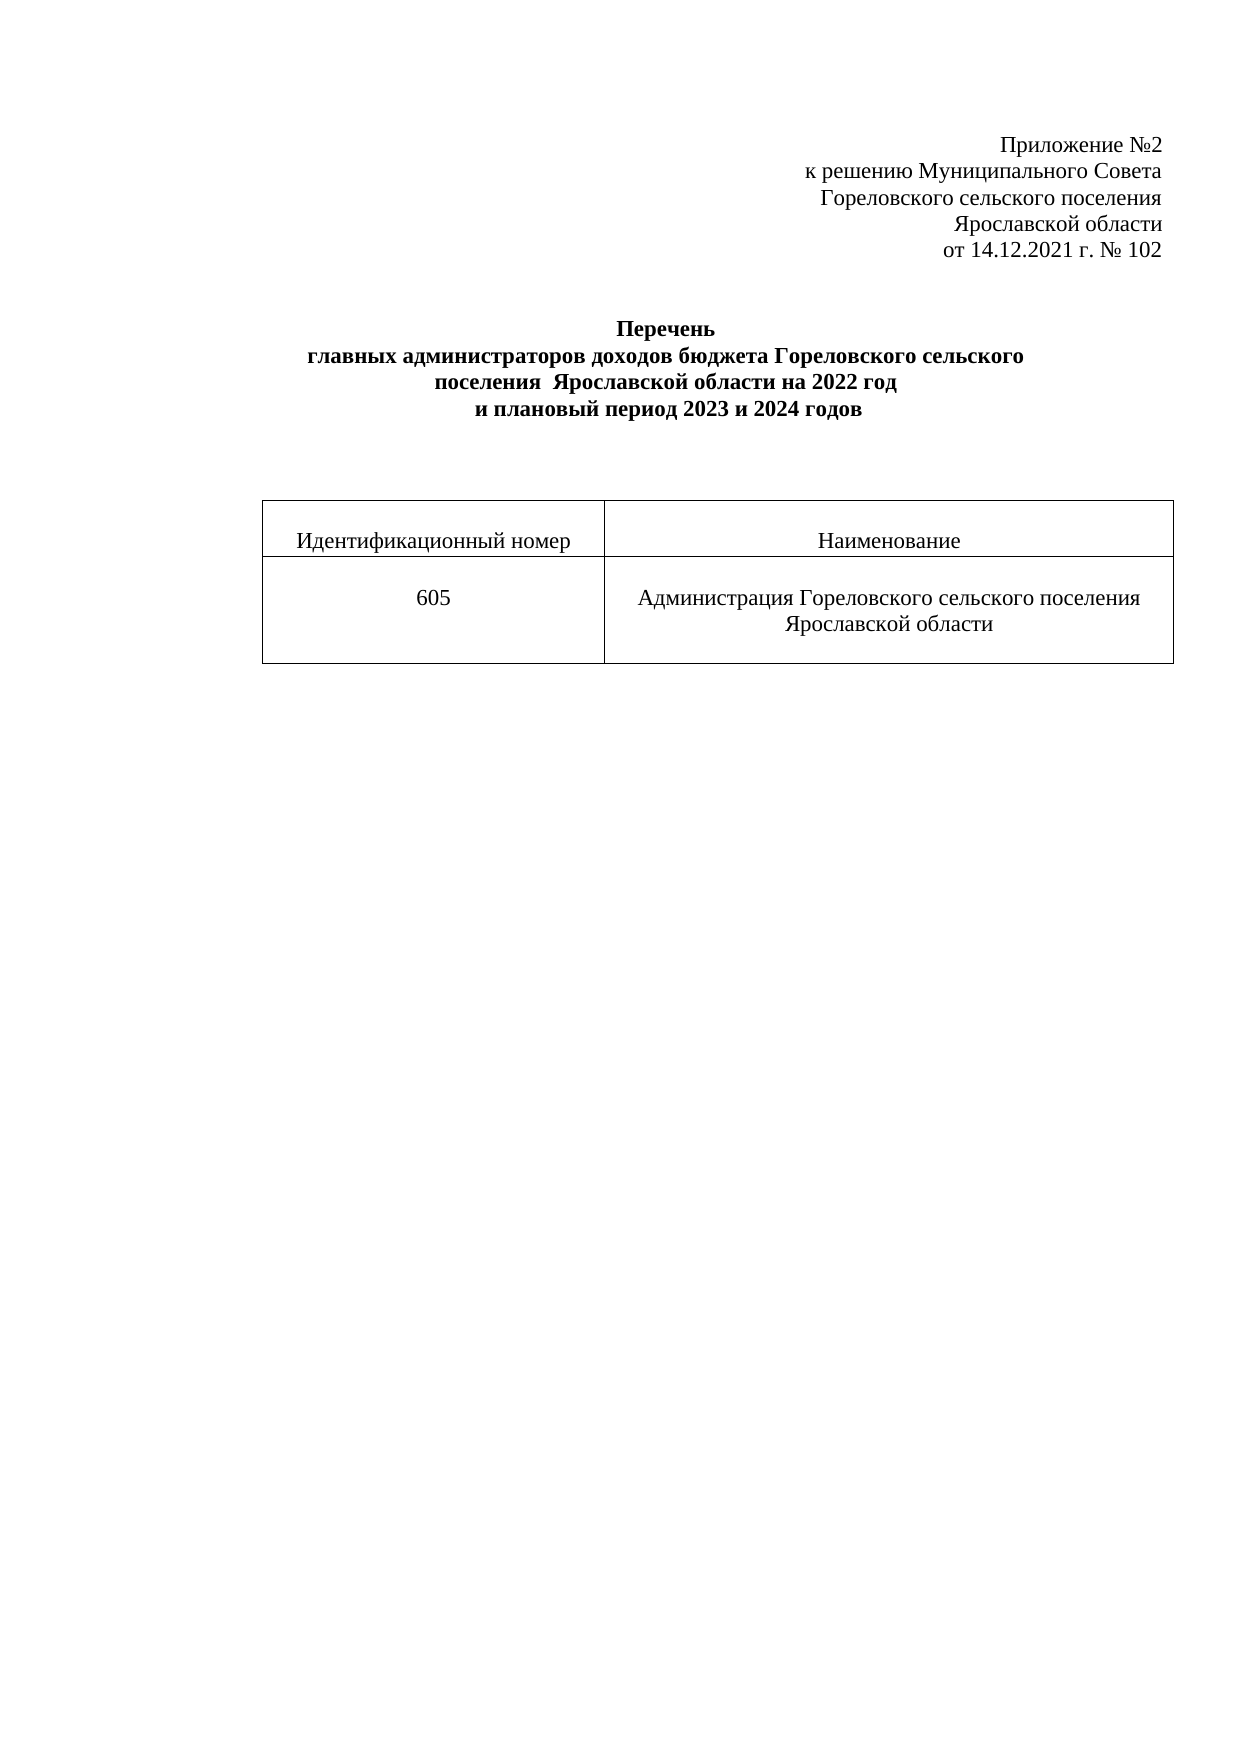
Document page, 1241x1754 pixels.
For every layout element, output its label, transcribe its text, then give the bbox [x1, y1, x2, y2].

text к решению Муниципального Совета [169, 157, 1162, 184]
table_header Наименование [605, 501, 1173, 556]
text Ярославской области [169, 210, 1162, 236]
text Приложение №2 [169, 131, 1162, 157]
text главных администраторов доходов бюджета Гореловского сельского [169, 342, 1162, 368]
table_cell Администрация Гореловского сельского поселения Ярославской области [605, 557, 1173, 663]
table_cell 605 [263, 557, 604, 663]
text и плановый период 2023 и 2024 годов [169, 394, 1162, 421]
text от 14.12.2021 г. № 102 [169, 236, 1162, 263]
text поселения Ярославской области на 2022 год [169, 368, 1162, 394]
table_header Идентификационный номер [263, 501, 604, 556]
text Перечень [169, 316, 1162, 342]
text Гореловского сельского поселения [169, 184, 1162, 210]
